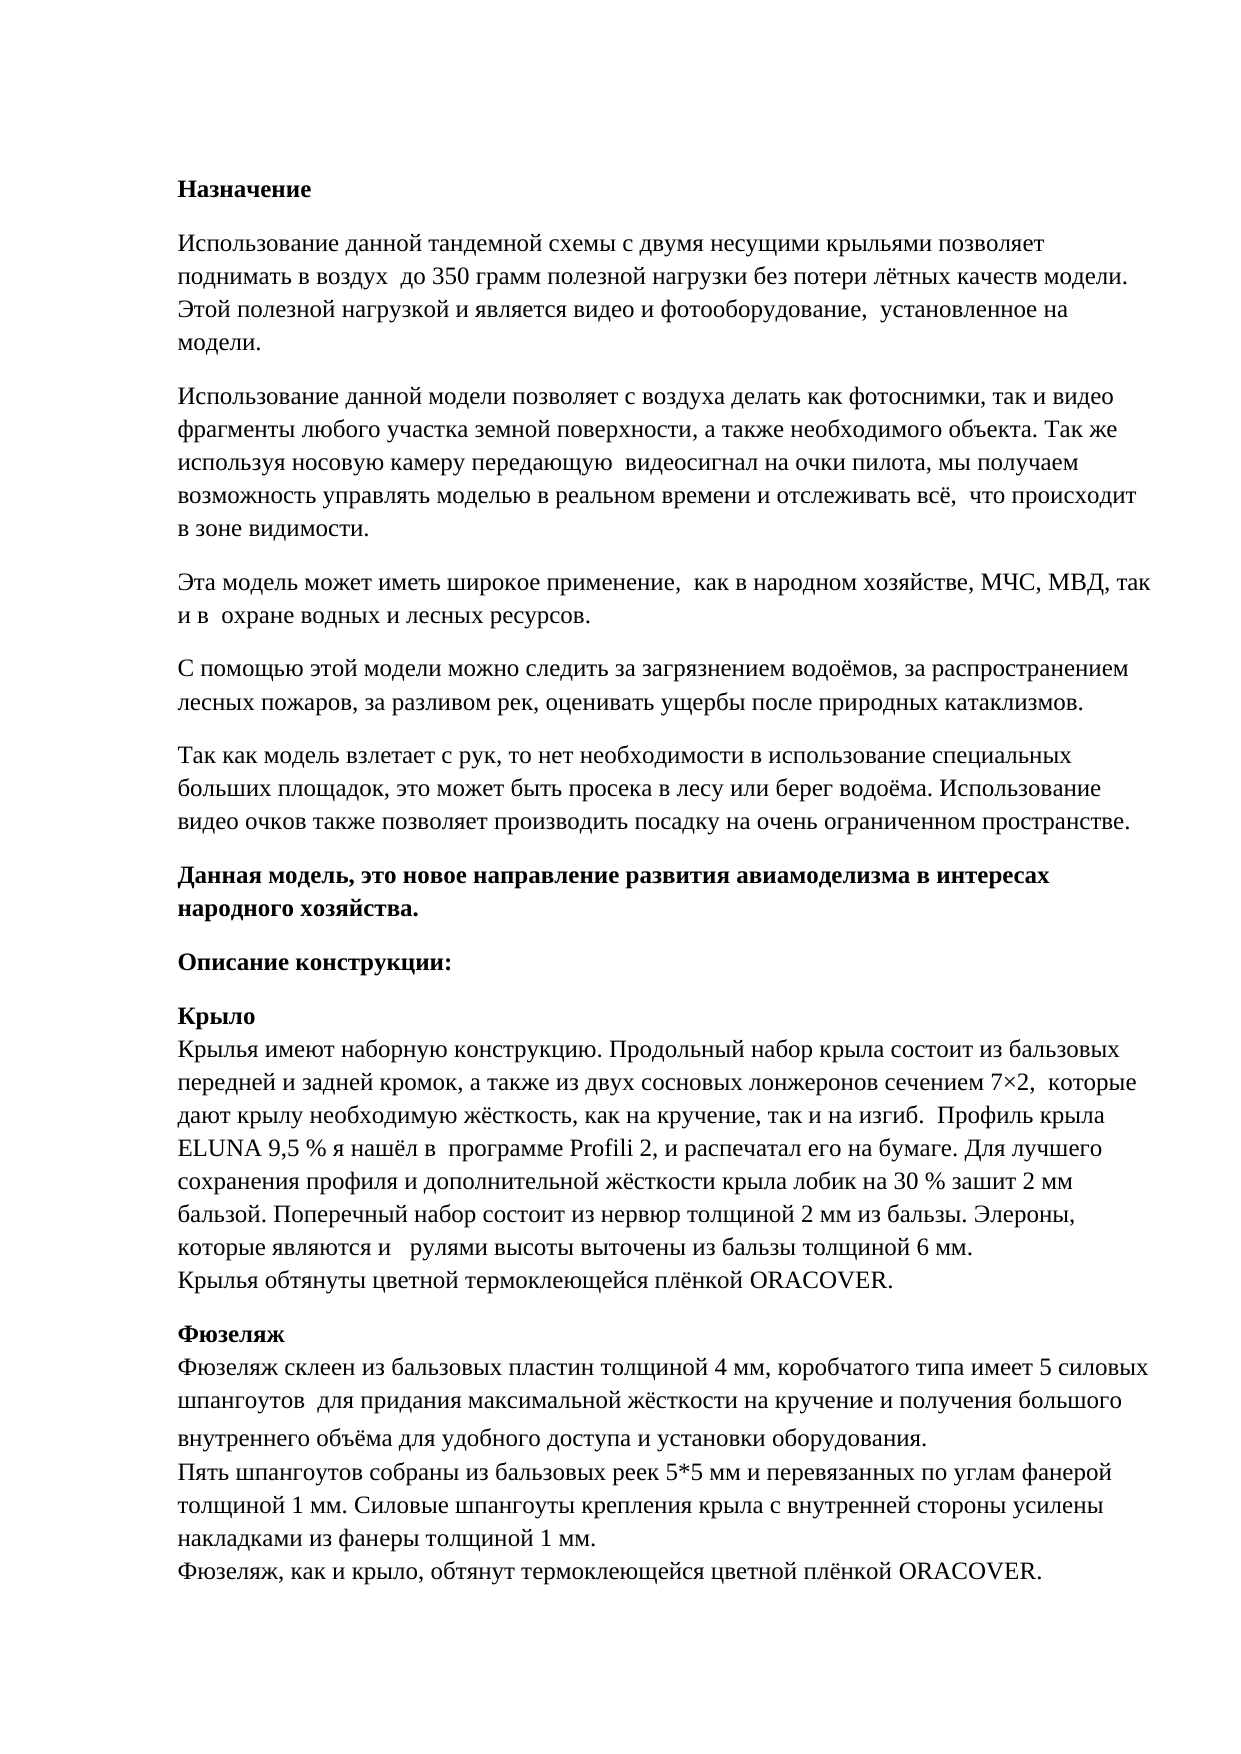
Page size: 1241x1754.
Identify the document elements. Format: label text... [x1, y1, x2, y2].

text Так как модель взлетает с рук, то нет необходимости в использование специальных больших площадок, это может быть просека в лесу или берег водоёма. Использование видео очков также позволяет производить посадку на очень ограниченном пространстве. [177, 740, 1152, 835]
text Использование данной тандемной схемы с двумя несущими крыльями позволяет поднимать в воздух до 350 грамм полезной нагрузки без потери лётных качеств модели. Этой полезной нагрузкой и является видео и фотооборудование, установленное на модели. [177, 228, 1152, 356]
text Использование данной модели позволяет с воздуха делать как фотоснимки, так и видео фрагменты любого участка земной поверхности, а также необходимого объекта. Так же используя носовую камеру передающую видеосигнал на очки пилота, мы получаем возможность управлять моделью в реальном времени и отслеживать всё, что происходит в зоне видимости. [177, 381, 1152, 542]
text Описание конструкции: [177, 947, 1152, 976]
text Крыло Крылья имеют наборную конструкцию. Продольный набор крыла состоит из бальзовых передней и задней кромок, а также из двух сосновых лонжеронов сечением 7×2, которые дают крылу необходимую жёсткость, как на кручение, так и на изгиб. Профиль крыла ELUNA 9,5 % я нашёл в программе Profili 2, и распечатал его на бумаге. Для лучшего сохранения профиля и дополнительной жёсткости крыла лобик на 30 % зашит 2 мм бальзой. Поперечный набор состоит из нервюр толщиной 2 мм из бальзы. Элероны, которые являются и рулями высоты выточены из бальзы толщиной 6 мм. Крылья обтянуты цветной термоклеющейся плёнкой ORACOVER. [177, 1001, 1152, 1294]
text Назначение [177, 174, 1152, 203]
text Фюзеляж Фюзеляж склеен из бальзовых пластин толщиной 4 мм, коробчатого типа имеет 5 силовых шпангоутов для придания максимальной жёсткости на кручение и получения большого внутреннего объёма для удобного доступа и установки оборудования. Пять шпангоутов собраны из бальзовых реек 5*5 мм и перевязанных по углам фанерой толщиной 1 мм. Силовые шпангоуты крепления крыла с внутренней стороны усилены накладками из фанеры толщиной 1 мм. Фюзеляж, как и крыло, обтянут термоклеющейся цветной плёнкой ORACOVER. [177, 1319, 1152, 1584]
text С помощью этой модели можно следить за загрязнением водоёмов, за распространением лесных пожаров, за разливом рек, оценивать ущербы после природных катаклизмов. [177, 653, 1152, 715]
text Эта модель может иметь широкое применение, как в народном хозяйстве, МЧС, МВД, так и в охране водных и лесных ресурсов. [177, 567, 1152, 628]
text Данная модель, это новое направление развития авиамоделизма в интересах народного хозяйства. [177, 860, 1152, 922]
